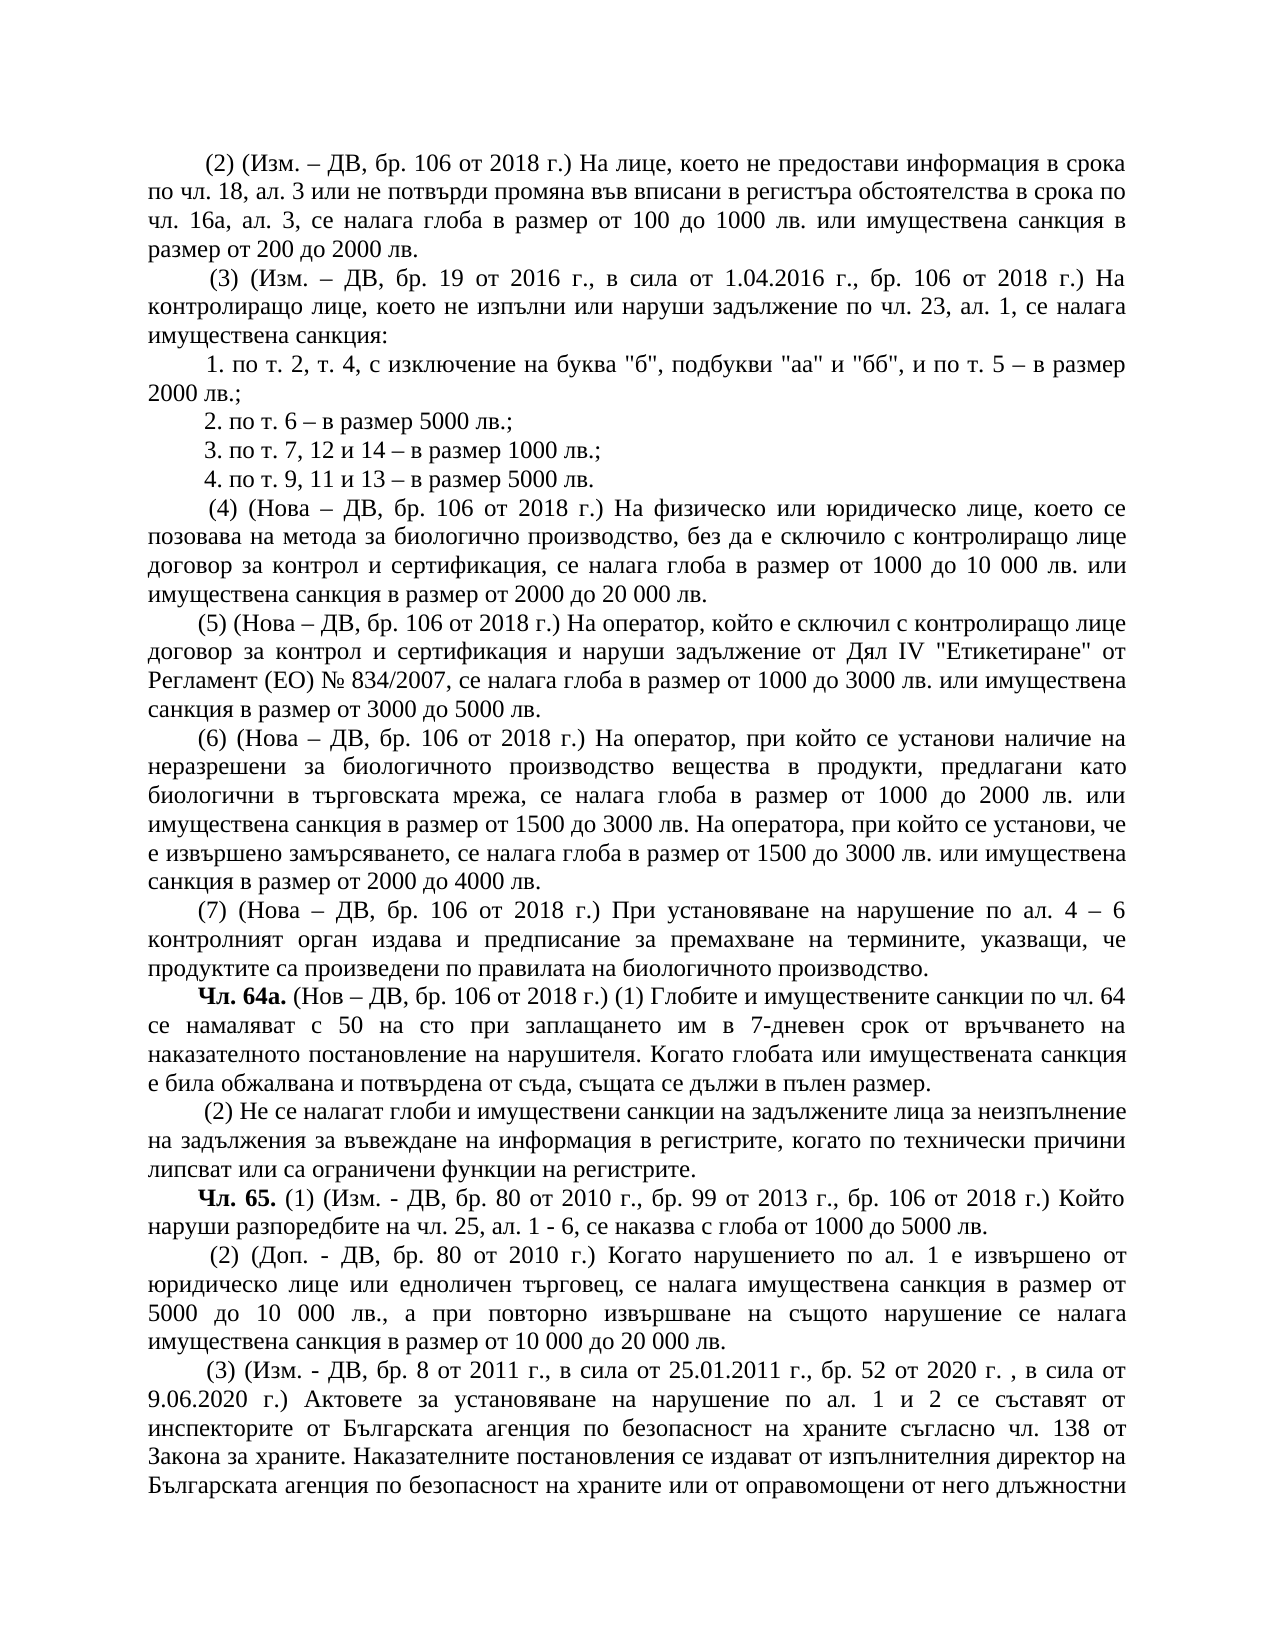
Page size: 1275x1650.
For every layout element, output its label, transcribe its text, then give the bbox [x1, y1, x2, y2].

text (4) (Нова – ДВ, бр. 106 от 2018 г.) На физическо или юридическо лице, което се позовава на метода за биологично производство, без да е сключило с контролиращо лице договор за контрол и сертификация, се налага глоба в размер от 1000 до 10 000 лв. или имуществена санкция в размер от 2000 до 20 000 лв. [148, 493, 1127, 608]
text (5) (Нова – ДВ, бр. 106 от 2018 г.) На оператор, който е сключил с контролиращо лице договор за контрол и сертификация и наруши задължение от Дял ІV "Етикетиране" от Регламент (ЕО) № 834/2007, се налага глоба в размер от 1000 до 3000 лв. или имуществена санкция в размер от 3000 до 5000 лв. [148, 608, 1127, 723]
text (6) (Нова – ДВ, бр. 106 от 2018 г.) На оператор, при който се установи наличие на неразрешени за биологичното производство вещества в продукти, предлагани като биологични в търговската мрежа, се налага глоба в размер от 1000 до 2000 лв. или имуществена санкция в размер от 1500 до 3000 лв. На оператора, при който се установи, че е извършено замърсяването, се налага глоба в размер от 1500 до 3000 лв. или имуществена санкция в размер от 2000 до 4000 лв. [148, 723, 1127, 895]
text (3) (Изм. – ДВ, бр. 19 от 2016 г., в сила от 1.04.2016 г., бр. 106 от 2018 г.) На контролиращо лице, което не изпълни или наруши задължение по чл. 23, ал. 1, се налага имуществена санкция: [148, 263, 1127, 349]
text 4. по т. 9, 11 и 13 – в размер 5000 лв. [148, 464, 1127, 493]
text Чл. 65. (1) (Изм. - ДВ, бр. 80 от 2010 г., бр. 99 от 2013 г., бр. 106 от 2018 г.) Който наруши разпоредбите на чл. 25, ал. 1 - 6, се наказва с глоба от 1000 до 5000 лв. [148, 1183, 1127, 1240]
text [148, 1355, 1127, 1499]
text (2) Не се налагат глоби и имуществени санкции на задължените лица за неизпълнение на задължения за въвеждане на информация в регистрите, когато по технически причини липсват или са ограничени функции на регистрите. [148, 1096, 1127, 1183]
text (2) (Изм. – ДВ, бр. 106 от 2018 г.) На лице, което не предостави информация в срока по чл. 18, ал. 3 или не потвърди промяна във вписани в регистъра обстоятелства в срока по чл. 16а, ал. 3, се налага глоба в размер от 100 до 1000 лв. или имуществена санкция в размер от 200 до 2000 лв. [148, 148, 1127, 263]
text Чл. 64а. (Нов – ДВ, бр. 106 от 2018 г.) (1) Глобите и имуществените санкции по чл. 64 се намаляват с 50 на сто при заплащането им в 7-дневен срок от връчването на наказателното постановление на нарушителя. Когато глобата или имуществената санкция е била обжалвана и потвърдена от съда, същата се дължи в пълен размер. [148, 981, 1127, 1096]
text (2) (Доп. - ДВ, бр. 80 от 2010 г.) Когато нарушението по ал. 1 е извършено от юридическо лице или едноличен търговец, се налага имуществена санкция в размер от 5000 до 10 000 лв., а при повторно извършване на същото нарушение се налага имуществена санкция в размер от 10 000 до 20 000 лв. [148, 1240, 1127, 1355]
text 2. по т. 6 – в размер 5000 лв.; [148, 406, 1127, 435]
text 3. по т. 7, 12 и 14 – в размер 1000 лв.; [148, 435, 1127, 464]
text 1. по т. 2, т. 4, с изключение на буква "б", подбукви "аа" и "бб", и по т. 5 – в размер 2000 лв.; [148, 349, 1127, 406]
text (7) (Нова – ДВ, бр. 106 от 2018 г.) При установяване на нарушение по ал. 4 – 6 контролният орган издава и предписание за премахване на термините, указващи, че продуктите са произведени по правилата на биологичното производство. [148, 895, 1127, 981]
